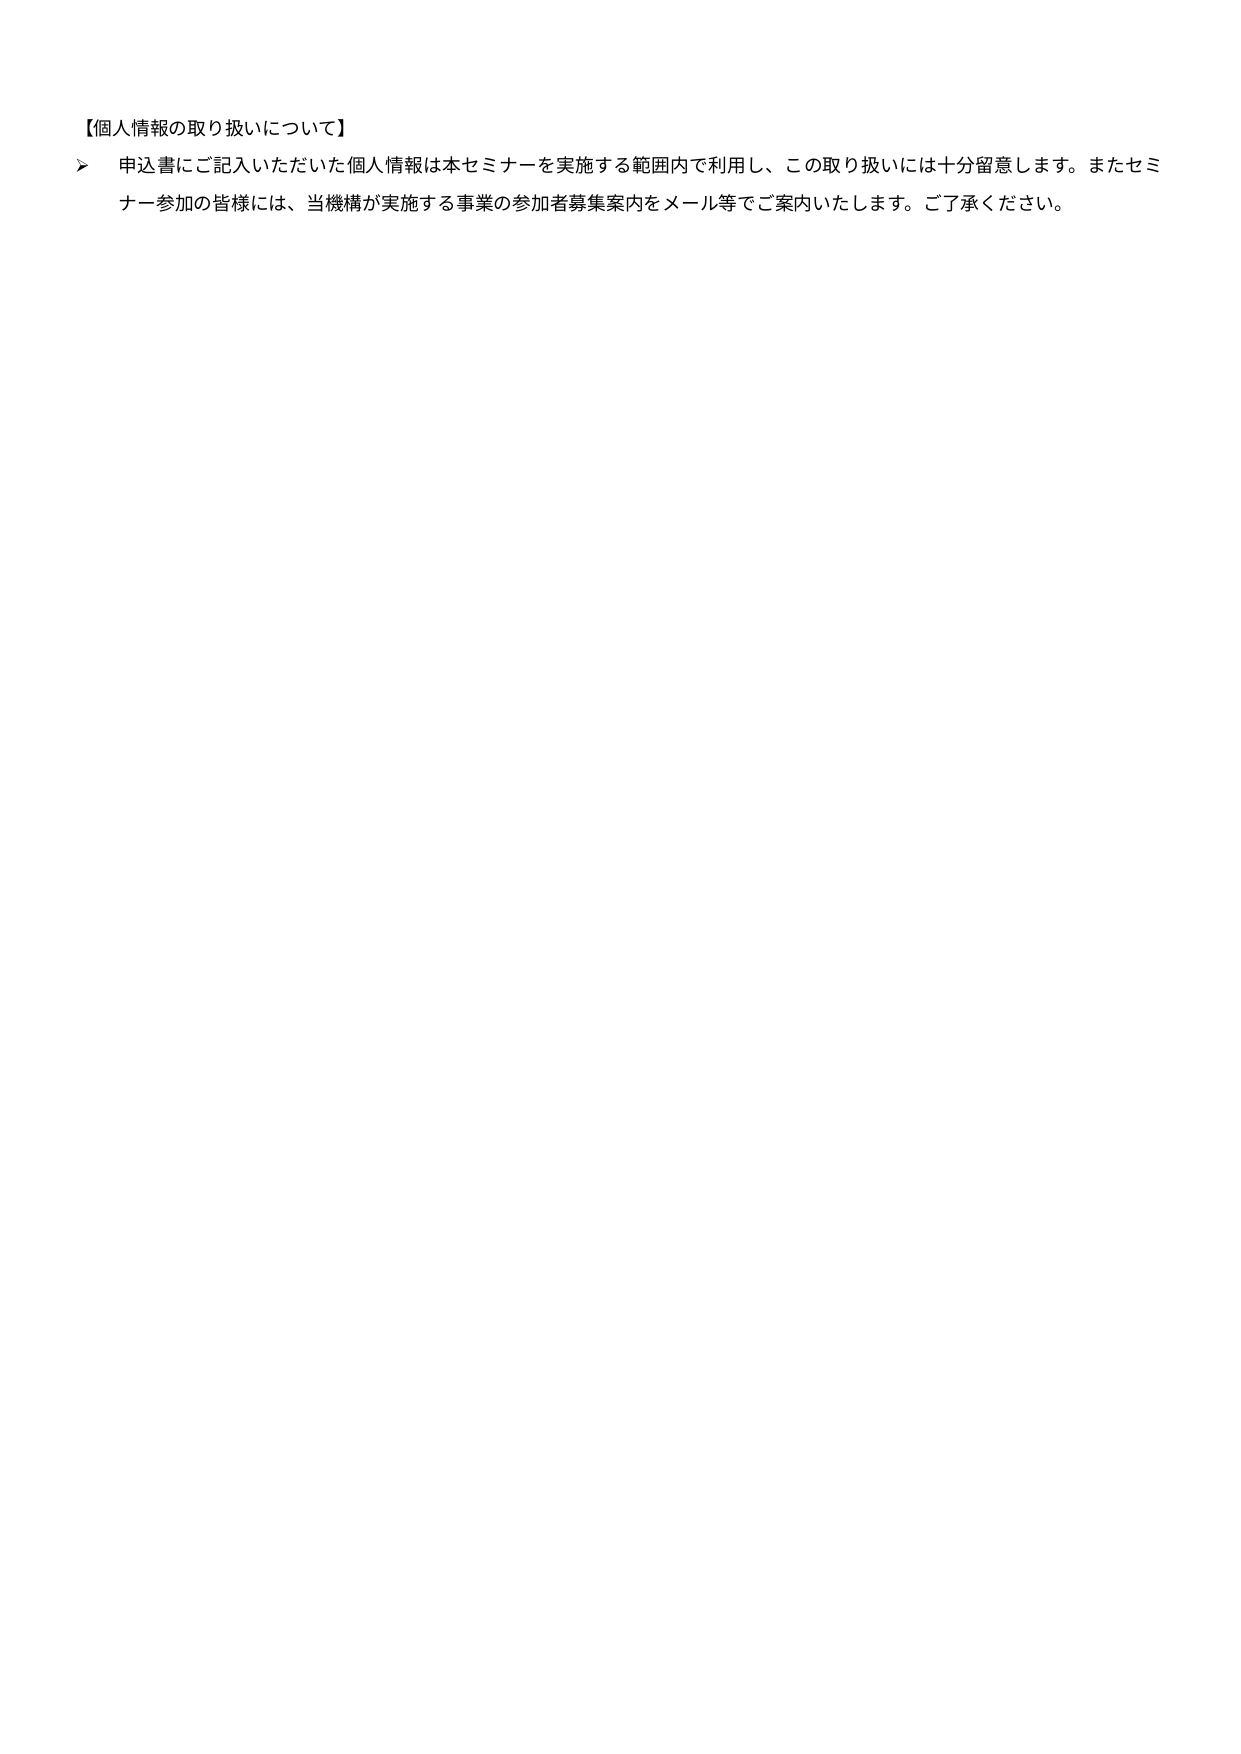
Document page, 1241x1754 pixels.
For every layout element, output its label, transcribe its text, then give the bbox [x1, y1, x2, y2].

text 【個人情報の取り扱いについて】 [75, 108, 1165, 146]
list 申込書にご記入いただいた個人情報は本セミナーを実施する範囲内で利用し、この取り扱いには十分留意します。またセミナー参加の皆様には、当機構が実施する事業の参加者募集案内をメール等でご案内いたします。ご了承ください。 [75, 146, 1165, 221]
